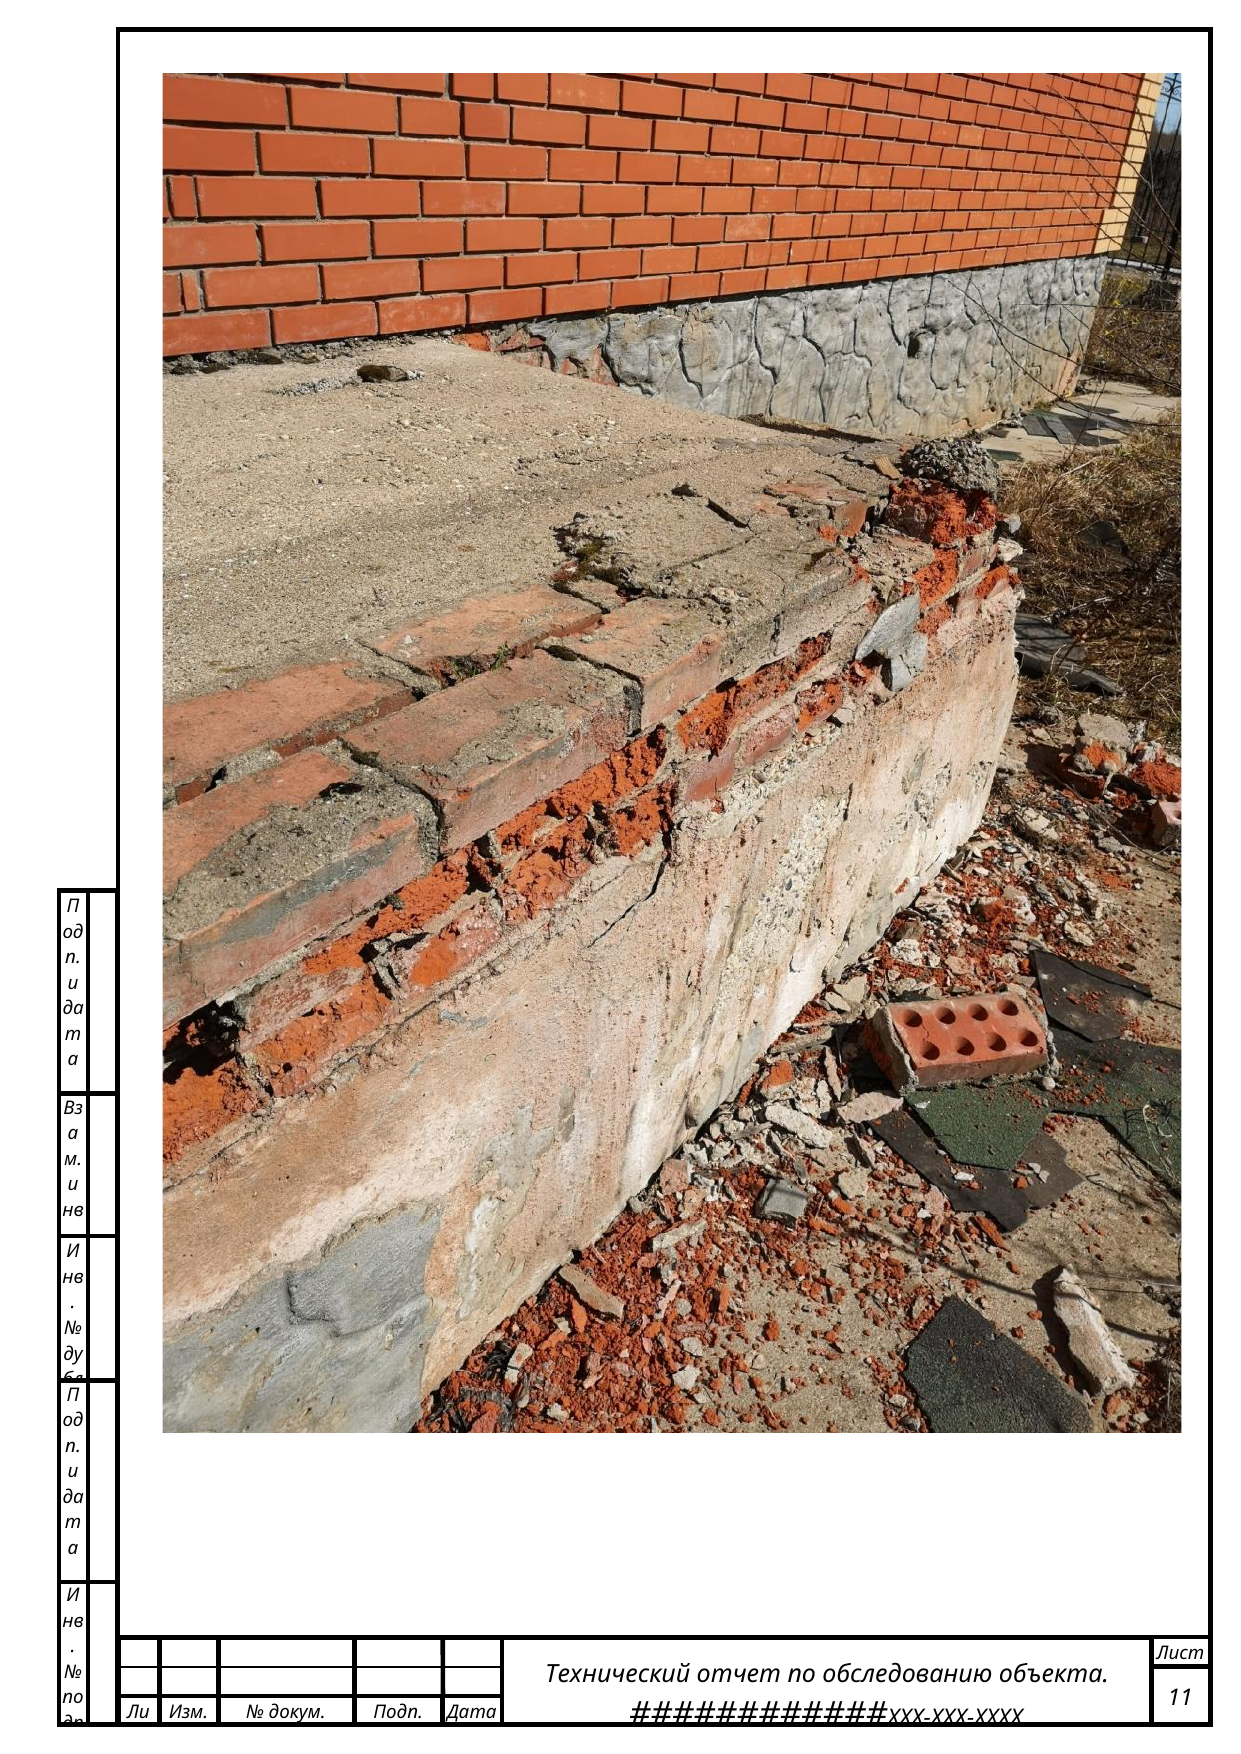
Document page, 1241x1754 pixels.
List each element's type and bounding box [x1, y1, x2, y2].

picture [162, 73, 1182, 1433]
